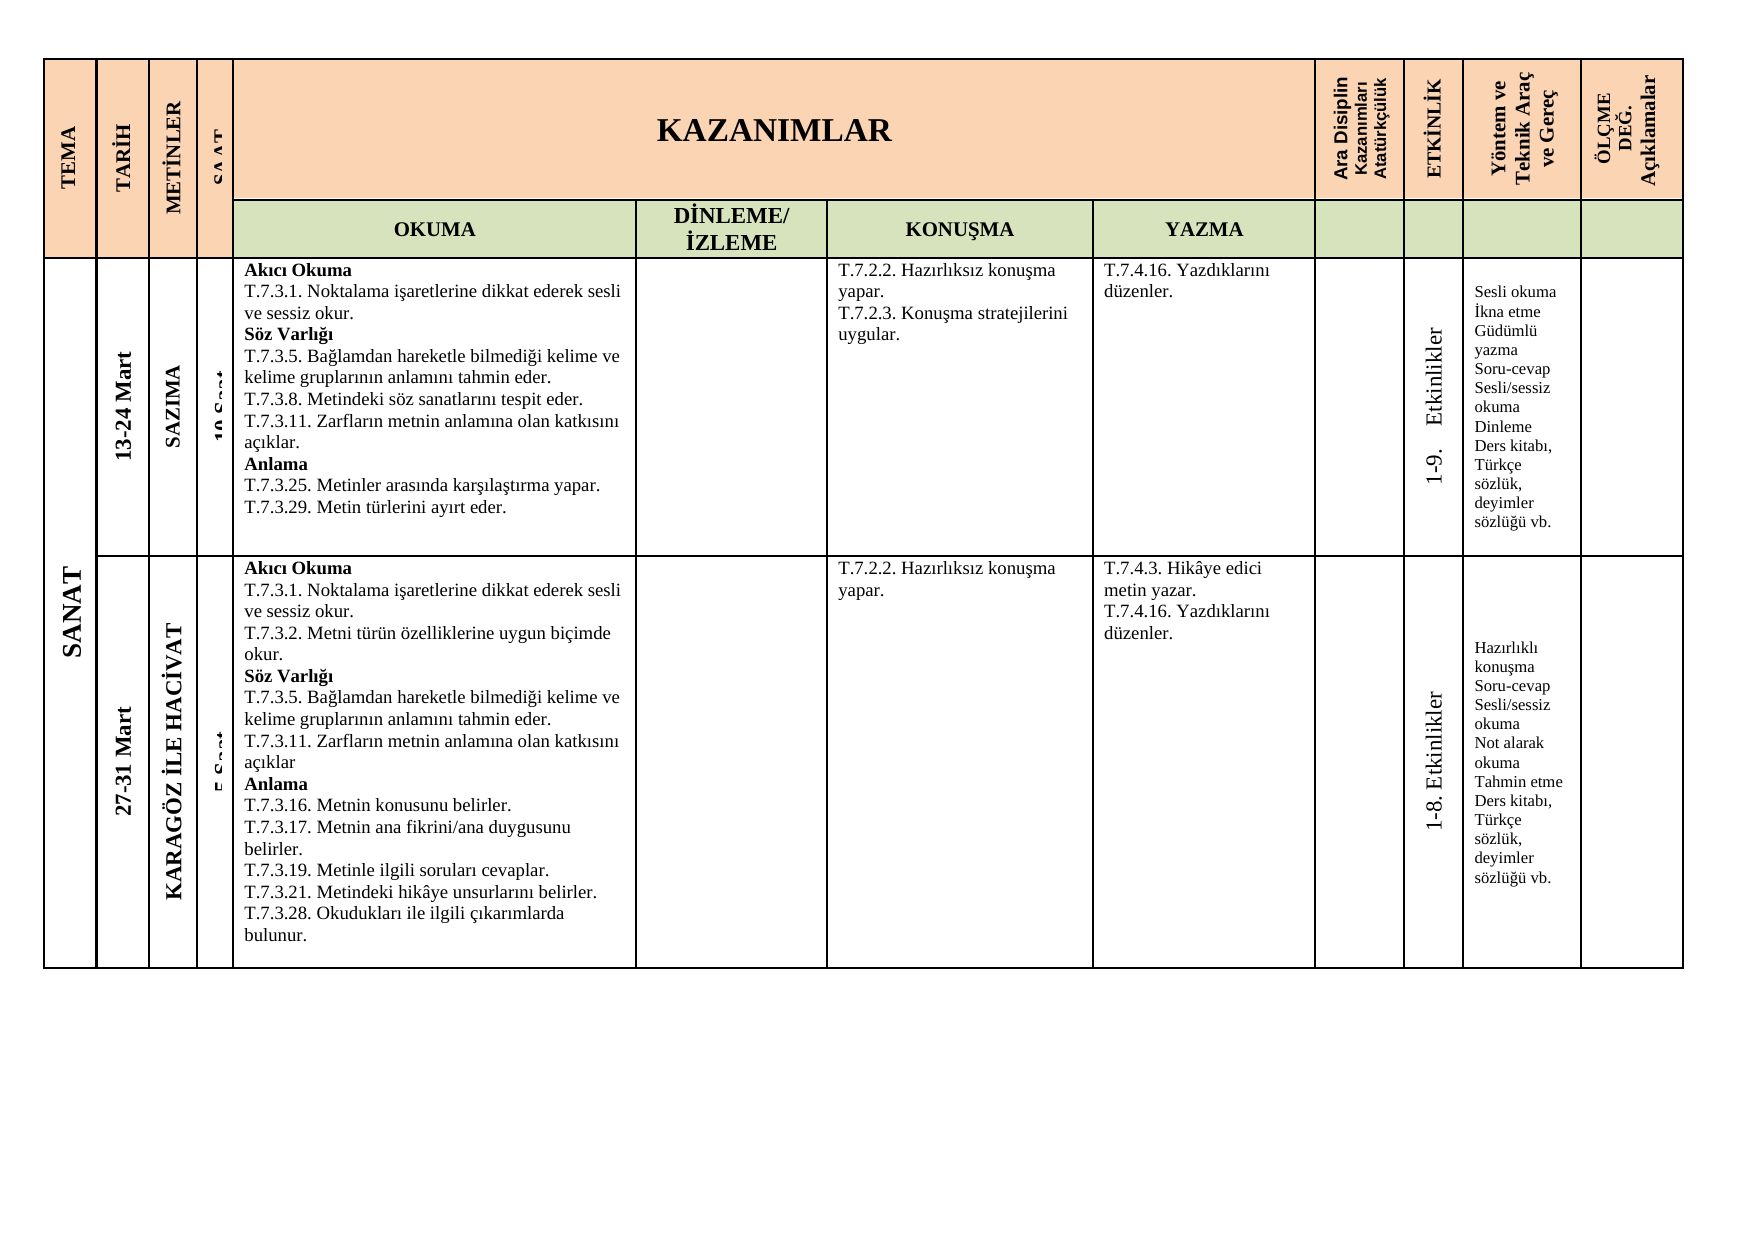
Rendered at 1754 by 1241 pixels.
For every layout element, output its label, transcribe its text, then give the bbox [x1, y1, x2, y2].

table_cell [1316, 557, 1403, 967]
table_cell [1582, 201, 1682, 257]
table_header KAZANIMLAR [234, 60, 1314, 198]
table_cell 27-31 Mart [98, 557, 148, 967]
table_cell [1316, 201, 1403, 257]
table_cell KARAGÖZ İLE HACİVAT [150, 557, 196, 967]
table_header ÖLÇME DEĞ. Açıklamalar [1582, 60, 1682, 198]
table_header ETKİNLİK [1405, 60, 1462, 198]
table_cell [1582, 557, 1682, 967]
table_cell 5 Saat [198, 557, 232, 967]
table_cell Akıcı Okuma T.7.3.1. Noktalama işaretlerine dikkat ederek sesli ve sessiz okur. T.7.3.2. Metni türün özelliklerine uygun biçimde okur. Söz Varlığı T.7.3.5. Bağlamdan hareketle bilmediği kelime ve kelime gruplarının anlamını tahmin eder. T.7.3.11. Zarfların metnin anlamına olan katkısını açıklar Anlama T.7.3.16. Metnin konusunu belirler. T.7.3.17. Metnin ana fikrini/ana duygusunu belirler. T.7.3.19. Metinle ilgili soruları cevaplar. T.7.3.21. Metindeki hikâye unsurlarını belirler. T.7.3.28. Okudukları ile ilgili çıkarımlarda bulunur. [234, 557, 635, 967]
table_cell [1464, 201, 1580, 257]
table_cell T.7.4.16. Yazdıklarını düzenler. [1094, 259, 1314, 555]
table_cell YAZMA [1094, 201, 1314, 257]
table_header TARİH [98, 60, 148, 257]
table_cell KONUŞMA [828, 201, 1092, 257]
table_header SAAT [198, 60, 232, 257]
table_cell 13-24 Mart [98, 259, 148, 555]
table_header METİNLER [150, 60, 196, 257]
table_cell OKUMA [234, 201, 635, 257]
table_cell 1-9. Etkinlikler [1405, 259, 1462, 555]
table_cell [1582, 259, 1682, 555]
table_cell [637, 259, 826, 555]
table_cell Akıcı Okuma T.7.3.1. Noktalama işaretlerine dikkat ederek sesli ve sessiz okur. Söz Varlığı T.7.3.5. Bağlamdan hareketle bilmediği kelime ve kelime gruplarının anlamını tahmin eder. T.7.3.8. Metindeki söz sanatlarını tespit eder. T.7.3.11. Zarfların metnin anlamına olan katkısını açıklar. Anlama T.7.3.25. Metinler arasında karşılaştırma yapar. T.7.3.29. Metin türlerini ayırt eder. [234, 259, 635, 555]
table_cell [1405, 201, 1462, 257]
table_cell Hazırlıklı konuşma Soru-cevap Sesli/sessiz okuma Not alarak okuma Tahmin etme Ders kitabı, Türkçe sözlük, deyimler sözlüğü vb. [1464, 557, 1580, 967]
table_header TEMA [45, 60, 95, 257]
table_cell DİNLEME/ İZLEME [637, 201, 826, 257]
table_header Yöntem ve Teknik Araç ve Gereç [1464, 60, 1580, 198]
table_cell 10 Saat [198, 259, 232, 555]
table_cell [1316, 259, 1403, 555]
table_cell 1-8. Etkinlikler [1405, 557, 1462, 967]
table_cell Sesli okuma İkna etme Güdümlü yazma Soru-cevap Sesli/sessiz okuma Dinleme Ders kitabı, Türkçe sözlük, deyimler sözlüğü vb. [1464, 259, 1580, 555]
table_cell [637, 557, 826, 967]
table_cell SANAT [45, 259, 95, 967]
table_header Ara Disiplin Kazanımları Atatürkçülük [1316, 60, 1403, 198]
table_cell SAZIMA [150, 259, 196, 555]
table_cell T.7.2.2. Hazırlıksız konuşma yapar. T.7.2.3. Konuşma stratejilerini uygular. [828, 259, 1092, 555]
table_cell T.7.2.2. Hazırlıksız konuşma yapar. [828, 557, 1092, 967]
table_cell T.7.4.3. Hikâye edici metin yazar. T.7.4.16. Yazdıklarını düzenler. [1094, 557, 1314, 967]
